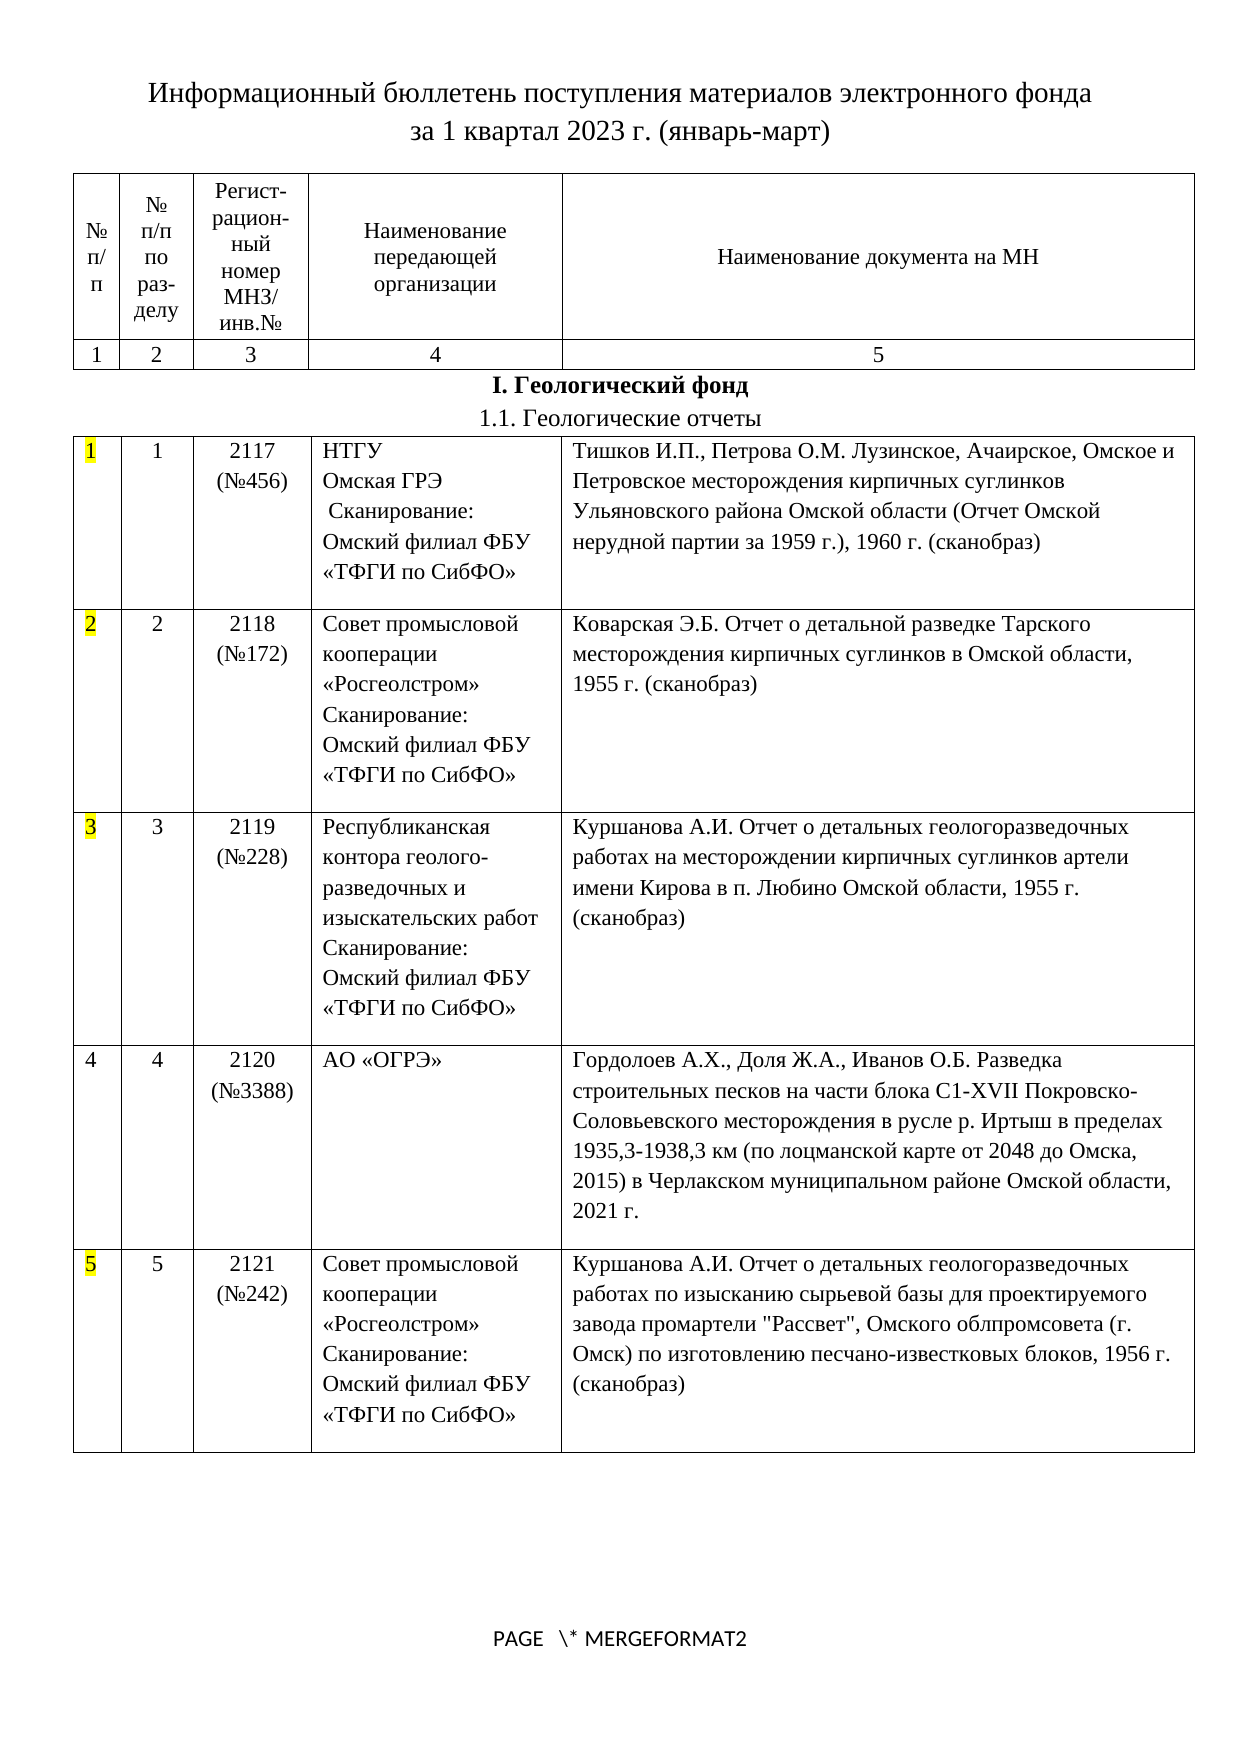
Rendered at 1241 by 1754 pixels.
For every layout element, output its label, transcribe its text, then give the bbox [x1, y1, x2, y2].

table_cell 4 [74, 1046, 121, 1248]
text 1.1. Геологические отчеты [75, 403, 1165, 432]
table_cell 2120 (№3388) [194, 1046, 311, 1248]
table_cell 2 [120, 340, 193, 369]
table_cell Куршанова А.И. Отчет о детальных геологоразведочных работах по изысканию сырьевой базы для проектируемого завода промартели "Рассвет", Омского облпромсовета (г. Омск) по изготовлению песчано-известковых блоков, 1956 г. (сканобраз) [562, 1250, 1194, 1452]
table_cell 2118 (№172) [194, 610, 311, 812]
table_header 1 [122, 437, 193, 609]
table_cell 3 [74, 813, 121, 1045]
table_header Регист-рацион-ный номер МНЗ/ инв.№ [194, 174, 308, 339]
text I. Геологический фонд [75, 370, 1165, 399]
table_cell 2 [74, 610, 121, 812]
table_cell 2119 (№228) [194, 813, 311, 1045]
table_cell Куршанова А.И. Отчет о детальных геологоразведочных работах на месторождении кирпичных суглинков артели имени Кирова в п. Любино Омской области, 1955 г. (сканобраз) [562, 813, 1194, 1045]
table_cell 2121 (№242) [194, 1250, 311, 1452]
table_cell 5 [74, 1250, 121, 1452]
table_cell Гордолоев А.Х., Доля Ж.А., Иванов О.Б. Разведка строительных песков на части блока С1-XVII Покровско-Соловьевского месторождения в русле р. Иртыш в пределах 1935,3-1938,3 км (по лоцманской карте от 2048 до Омска, 2015) в Черлакском муниципальном районе Омской области, 2021 г. [562, 1046, 1194, 1248]
table_cell 5 [563, 340, 1194, 369]
table_header № п/п по раз-делу [120, 174, 193, 339]
table_cell 2 [122, 610, 193, 812]
table_header Наименование документа на МН [563, 174, 1194, 339]
table_cell Совет промысловой кооперации «Росгеолстром» Сканирование: Омский филиал ФБУ «ТФГИ по СибФО» [312, 1250, 561, 1452]
table_cell Республиканская контора геолого-разведочных и изыскательских работ Сканирование: Омский филиал ФБУ «ТФГИ по СибФО» [312, 813, 561, 1045]
table_cell 3 [194, 340, 308, 369]
table_cell 1 [74, 340, 119, 369]
table_header Наименование передающей организации [309, 174, 562, 339]
table_cell АО «ОГРЭ» [312, 1046, 561, 1248]
table_cell 4 [309, 340, 562, 369]
table_header Тишков И.П., Петрова О.М. Лузинское, Ачаирское, Омское и Петровское месторождения кирпичных суглинков Ульяновского района Омской области (Отчет Омской нерудной партии за 1959 г.), 1960 г. (сканобраз) [562, 437, 1194, 609]
table_cell 5 [122, 1250, 193, 1452]
table_header № п/п [74, 174, 119, 339]
table_header 2117 (№456) [194, 437, 311, 609]
table_header 1 [74, 437, 121, 609]
text Информационный бюллетень поступления материалов электронного фонда за 1 квартал 2023 г. (январь-март) [75, 75, 1165, 147]
table_cell 3 [122, 813, 193, 1045]
table_header НТГУ Омская ГРЭ Сканирование: Омский филиал ФБУ «ТФГИ по СибФО» [312, 437, 561, 609]
table_cell Коварская Э.Б. Отчет о детальной разведке Тарского месторождения кирпичных суглинков в Омской области, 1955 г. (сканобраз) [562, 610, 1194, 812]
table_cell 4 [122, 1046, 193, 1248]
table_cell Совет промысловой кооперации «Росгеолстром» Сканирование: Омский филиал ФБУ «ТФГИ по СибФО» [312, 610, 561, 812]
